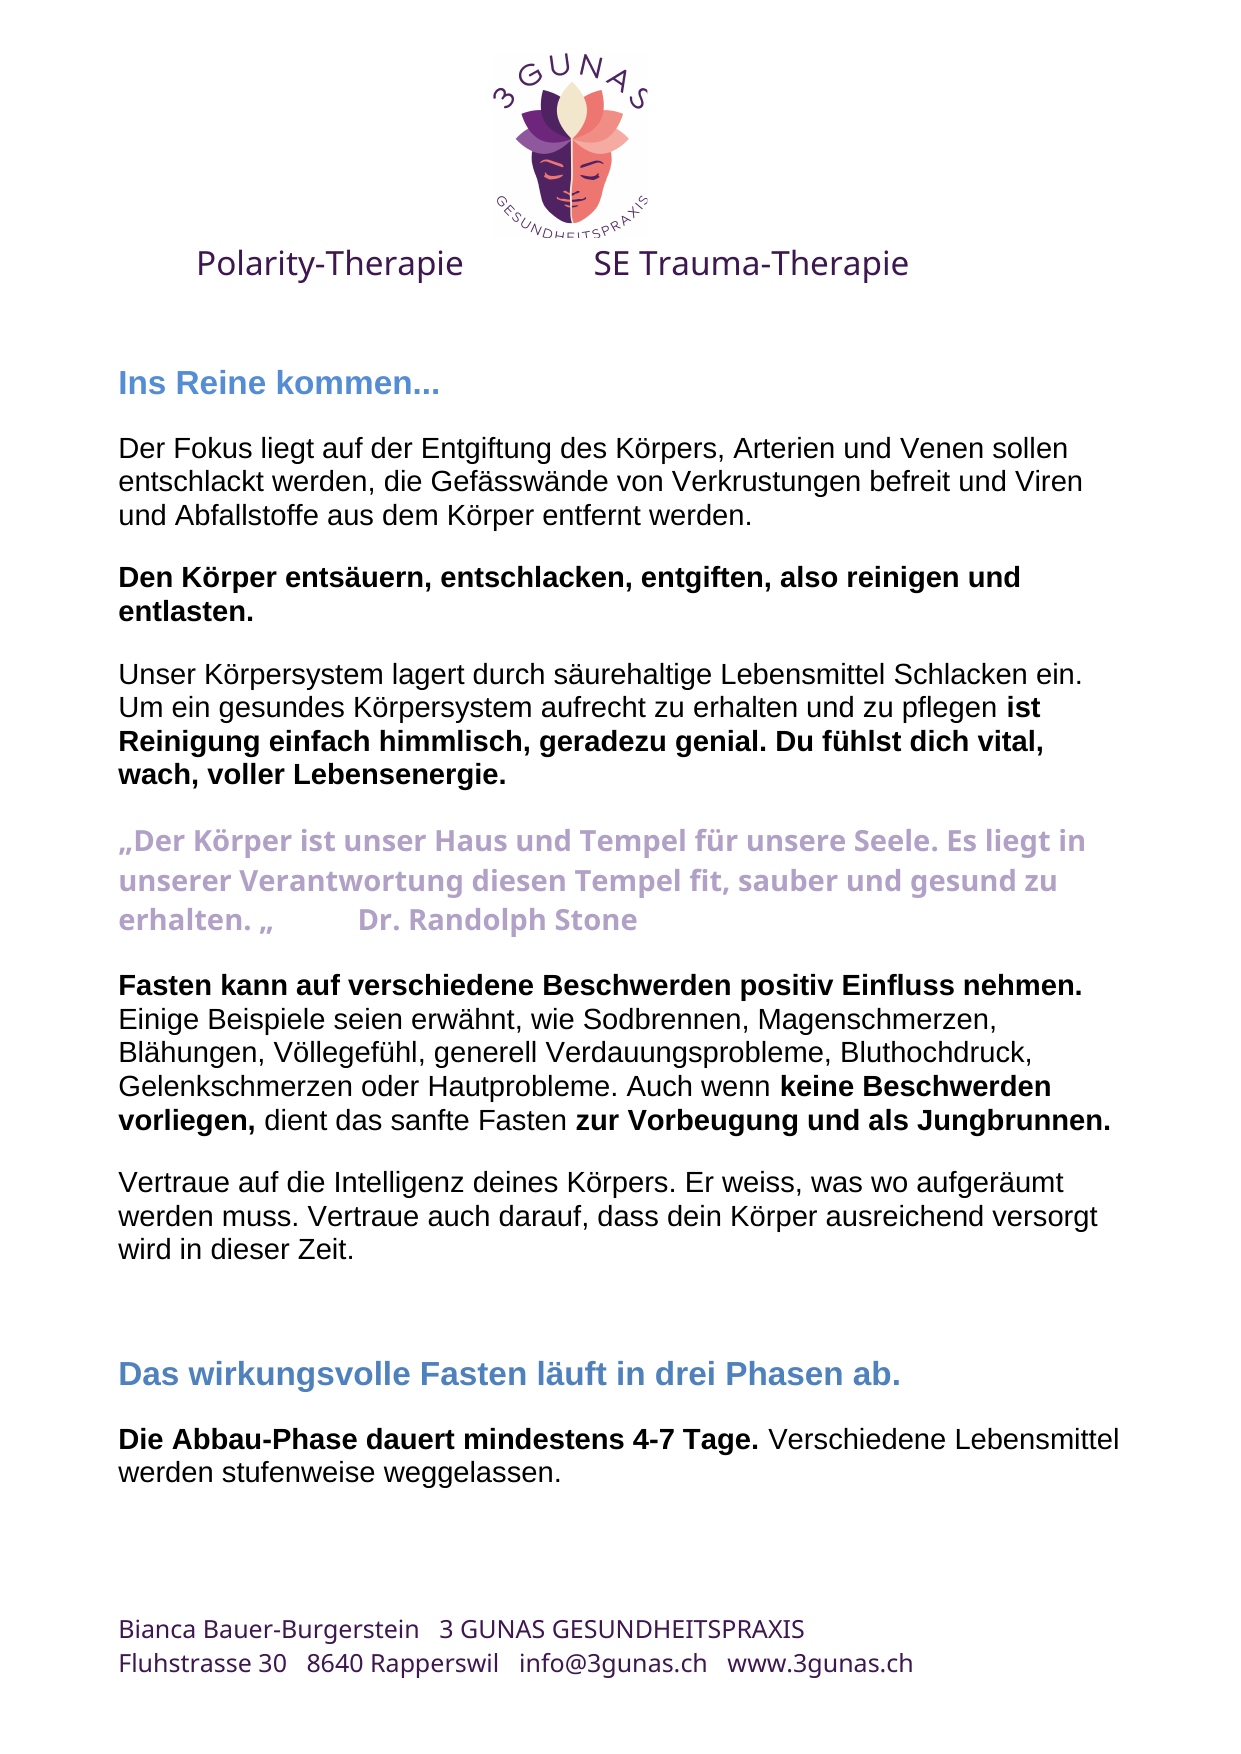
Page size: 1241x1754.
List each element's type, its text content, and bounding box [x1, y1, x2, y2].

text Den Körper entsäuern, entschlacken, entgiften, also reinigen und entlasten. [118, 561, 1123, 628]
text Unser Körpersystem lagert durch säurehaltige Lebensmittel Schlacken ein. Um ein gesundes Körpersystem aufrecht zu erhalten und zu pflegen ist Reinigung einfach himmlisch, geradezu genial. Du fühlst dich vital, wach, voller Lebensenergie. [118, 657, 1123, 791]
text „Der Körper ist unser Haus und Tempel für unsere Seele. Es liegt in unserer Verantwortung diesen Tempel fit, sauber und gesund zu erhalten. „ Dr. Randolph Stone [118, 820, 1123, 939]
text Der Fokus liegt auf der Entgiftung des Körpers, Arterien und Venen sollen entschlackt werden, die Gefässwände von Verkrustungen befreit und Viren und Abfallstoffe aus dem Körper entfernt werden. [118, 431, 1123, 531]
subtitle Das wirkungsvolle Fasten läuft in drei Phasen ab. [118, 1354, 1123, 1393]
text Vertraue auf die Intelligenz deines Körpers. Er weiss, was wo aufgeräumt werden muss. Vertraue auch darauf, dass dein Körper ausreichend versorgt wird in dieser Zeit. [118, 1165, 1123, 1266]
subtitle Ins Reine kommen... [118, 363, 1123, 402]
text Die Abbau-Phase dauert mindestens 4-7 Tage. Verschiedene Lebensmittel werden stufenweise weggelassen. [118, 1422, 1123, 1489]
text Fasten kann auf verschiedene Beschwerden positiv Einfluss nehmen. Einige Beispiele seien erwähnt, wie Sodbrennen, Magenschmerzen, Blähungen, Völlegefühl, generell Verdauungsprobleme, Bluthochdruck, Gelenkschmerzen oder Hautprobleme. Auch wenn keine Beschwerden vorliegen, dient das sanfte Fasten zur Vorbeugung und als Jungbrunnen. [118, 968, 1123, 1136]
picture [493, 53, 648, 238]
